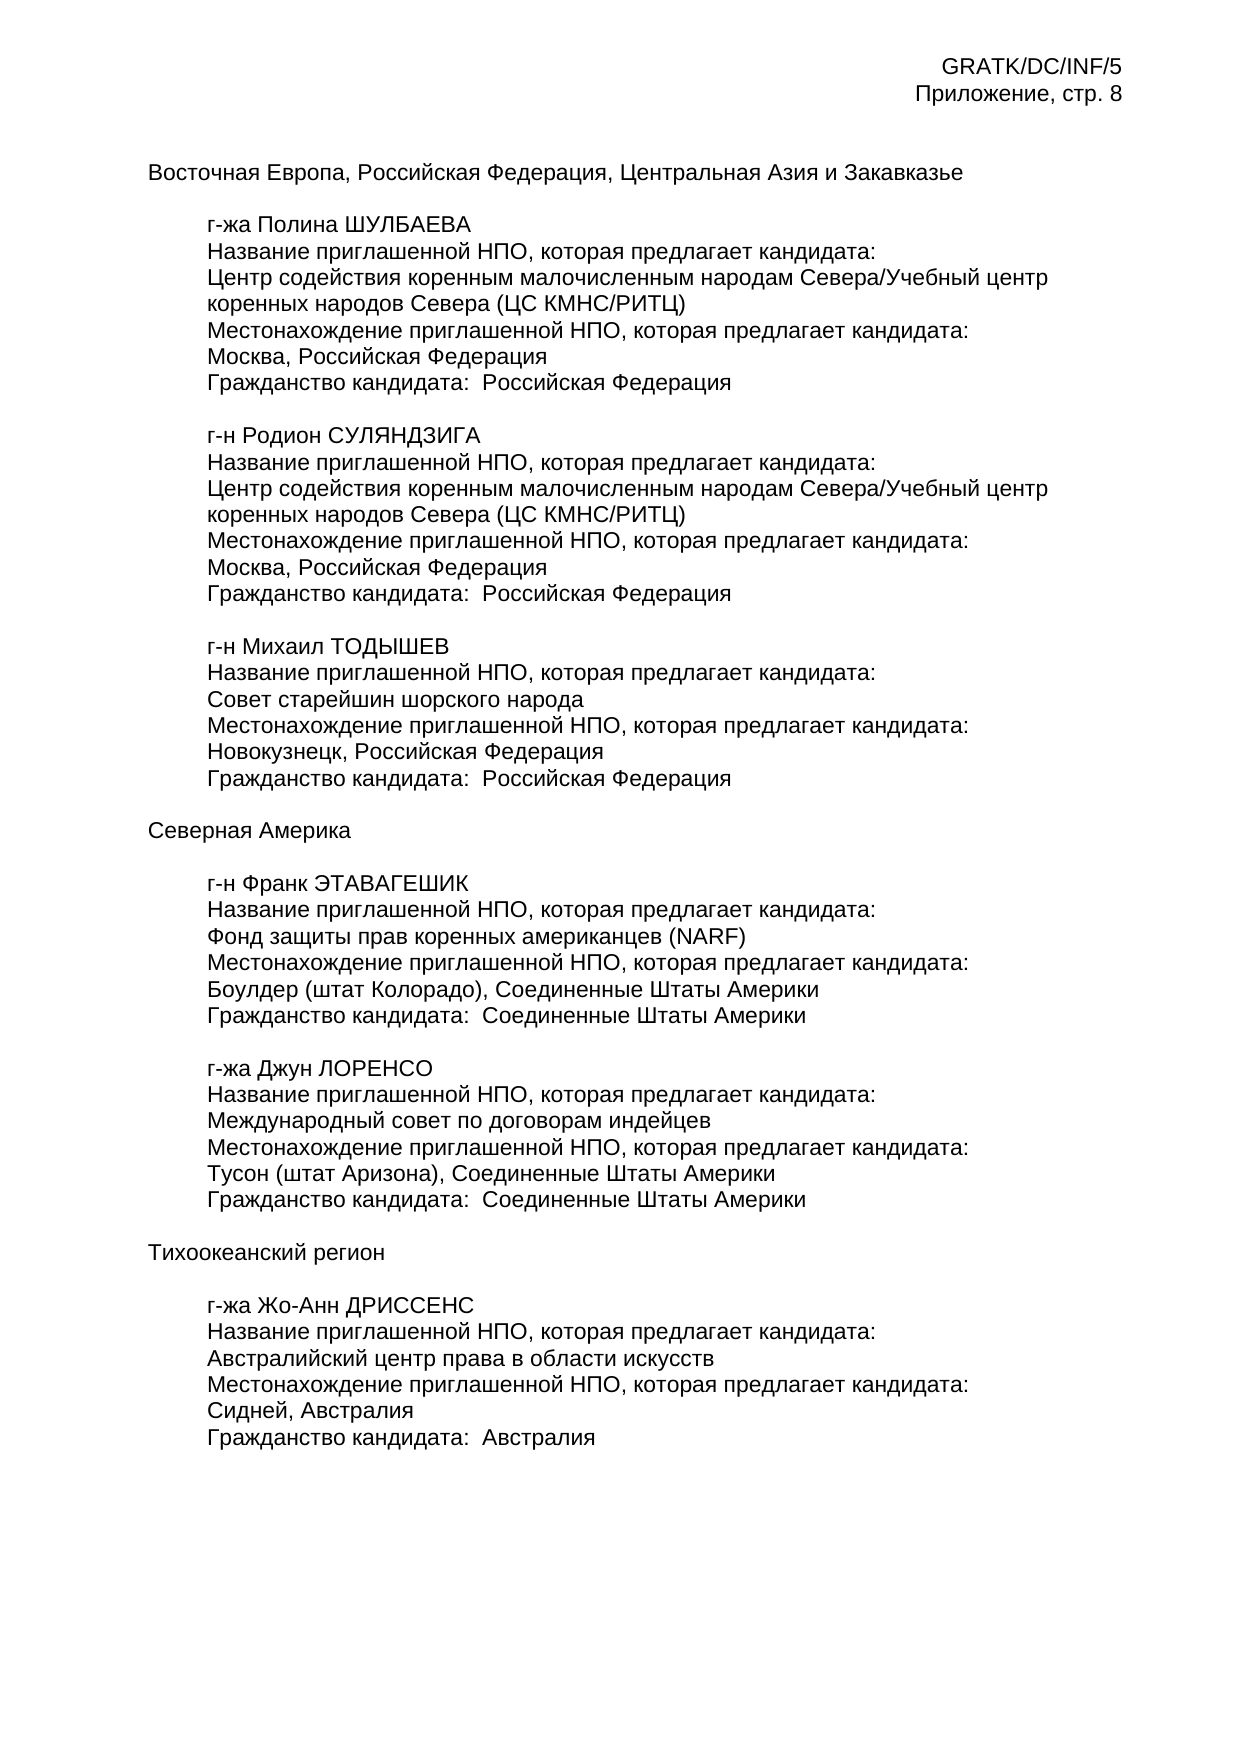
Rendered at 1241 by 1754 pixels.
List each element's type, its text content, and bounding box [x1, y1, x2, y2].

text Местонахождение приглашенной НПО, которая предлагает кандидата: Боулдер (штат Колорадо), Соединенные Штаты Америки [207, 949, 1122, 1002]
text Местонахождение приглашенной НПО, которая предлагает кандидата: Москва, Российская Федерация [207, 527, 1122, 580]
text Тихоокеанский регион [148, 1239, 1122, 1265]
text Местонахождение приглашенной НПО, которая предлагает кандидата: Сидней, Австралия [207, 1371, 1122, 1423]
text Название приглашенной НПО, которая предлагает кандидата: Фонд защиты прав коренных американцев (NARF) [207, 896, 1122, 949]
text Восточная Европа, Российская Федерация, Центральная Азия и Закавказье [148, 158, 1122, 185]
text Северная Америка [148, 817, 1122, 844]
text Гражданство кандидата: Соединенные Штаты Америки [207, 1186, 1122, 1213]
text Гражданство кандидата: Российская Федерация [207, 369, 1122, 396]
text Гражданство кандидата: Соединенные Штаты Америки [207, 1002, 1122, 1028]
text г-н Михаил ТОДЫШЕВ [207, 633, 1122, 659]
text г-н Родион СУЛЯНДЗИГА [207, 422, 1122, 448]
text г-жа Полина ШУЛБАЕВА [207, 211, 1122, 238]
text Местонахождение приглашенной НПО, которая предлагает кандидата: Тусон (штат Аризона), Соединенные Штаты Америки [207, 1134, 1122, 1186]
text Название приглашенной НПО, которая предлагает кандидата: Австралийский центр права в области искусств [207, 1318, 1122, 1371]
text Название приглашенной НПО, которая предлагает кандидата: Центр содействия коренным малочисленным народам Севера/Учебный центр коренных народов Севера (ЦС КМНС/РИТЦ) [207, 448, 1122, 527]
text Название приглашенной НПО, которая предлагает кандидата: Международный совет по договорам индейцев [207, 1081, 1122, 1134]
text Гражданство кандидата: Австралия [207, 1423, 1122, 1450]
text Местонахождение приглашенной НПО, которая предлагает кандидата: Новокузнецк, Российская Федерация [207, 712, 1122, 765]
text г-жа Джун ЛОРЕНСО [207, 1054, 1122, 1081]
text Название приглашенной НПО, которая предлагает кандидата: Центр содействия коренным малочисленным народам Севера/Учебный центр коренных народов Севера (ЦС КМНС/РИТЦ) [207, 238, 1122, 317]
text Местонахождение приглашенной НПО, которая предлагает кандидата: Москва, Российская Федерация [207, 317, 1122, 369]
text Название приглашенной НПО, которая предлагает кандидата: Совет старейшин шорского народа [207, 659, 1122, 712]
text г-жа Жо-Анн ДРИССЕНС [207, 1292, 1122, 1318]
text Гражданство кандидата: Российская Федерация [207, 765, 1122, 791]
text г-н Франк ЭТАВАГЕШИК [207, 870, 1122, 896]
text Гражданство кандидата: Российская Федерация [207, 580, 1122, 607]
